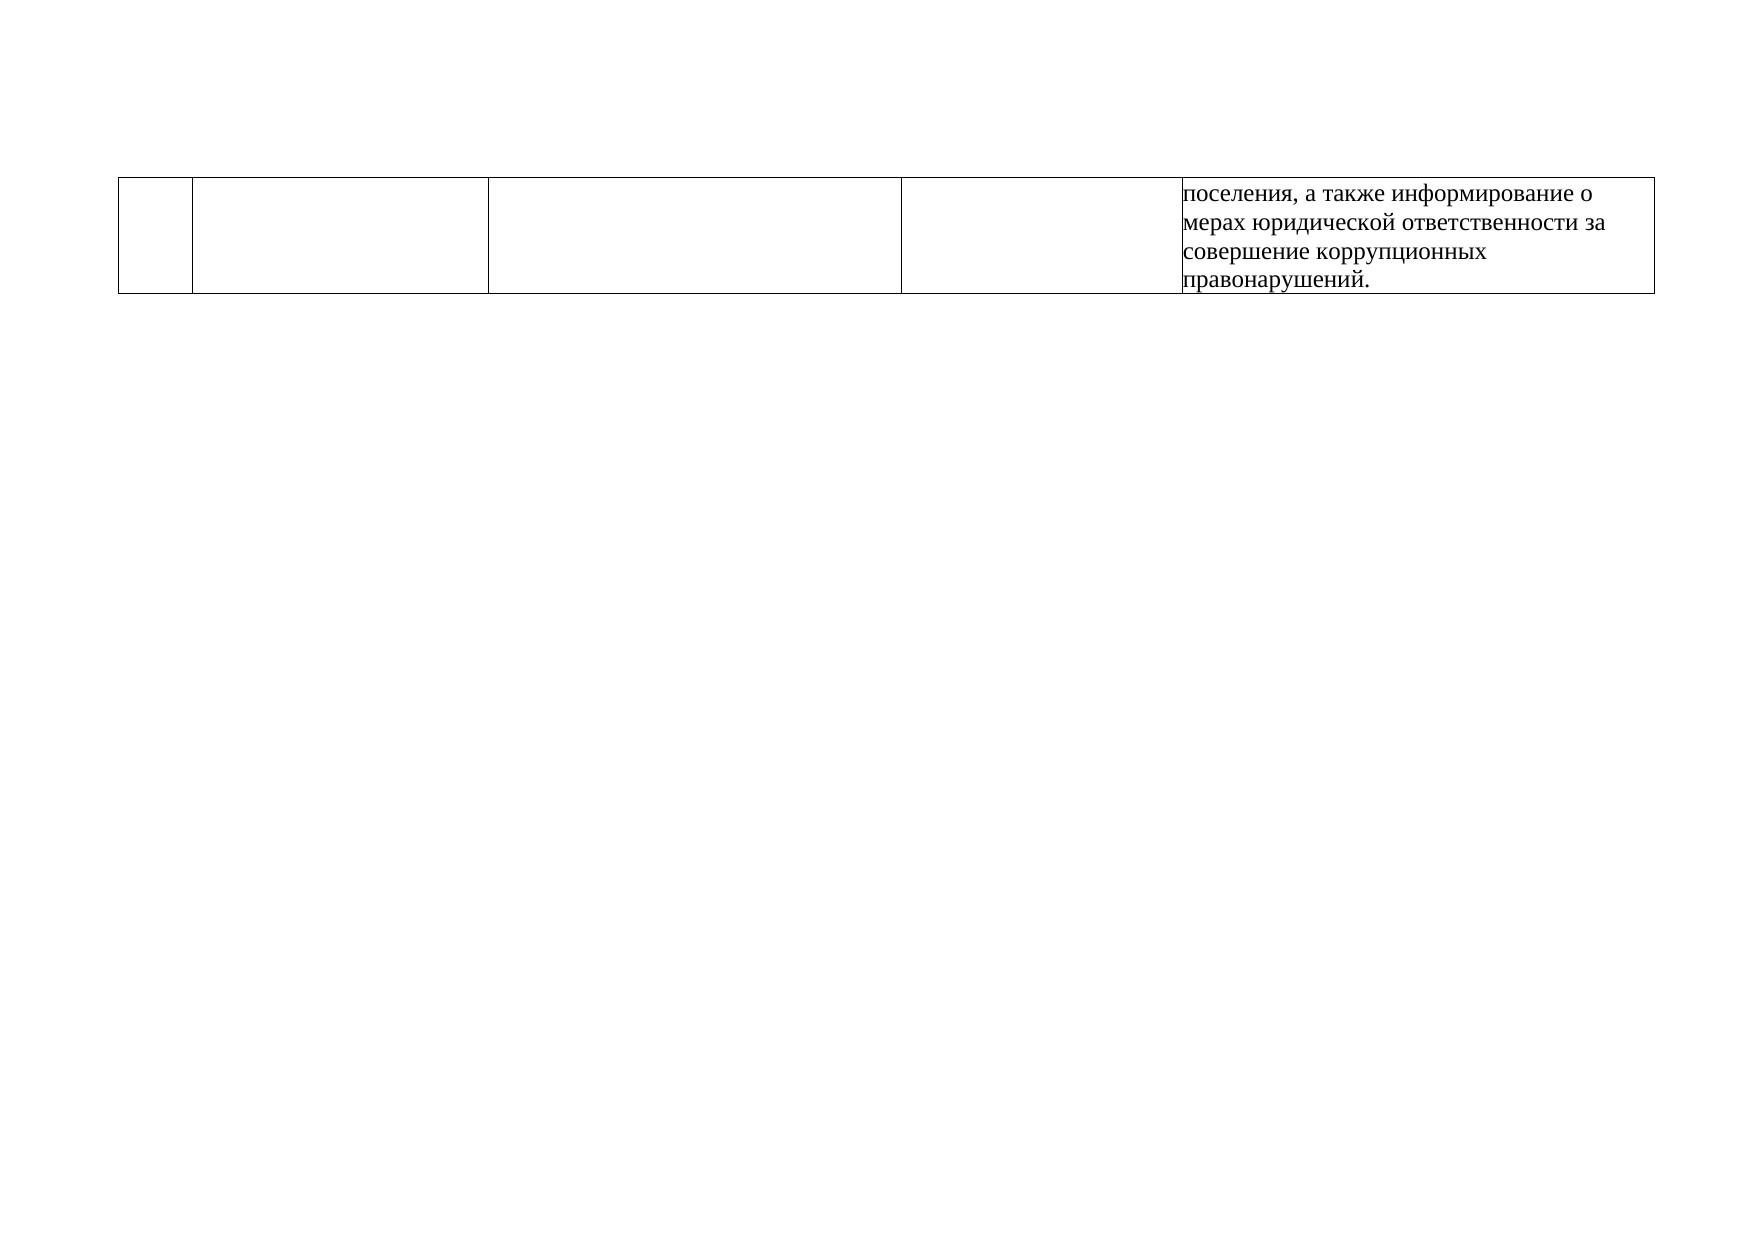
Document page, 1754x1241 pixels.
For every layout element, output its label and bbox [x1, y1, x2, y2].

table_cell [193, 178, 488, 293]
table_cell [489, 178, 901, 293]
table_cell [119, 178, 192, 293]
table_cell [902, 178, 1182, 293]
table_cell [1183, 178, 1654, 293]
